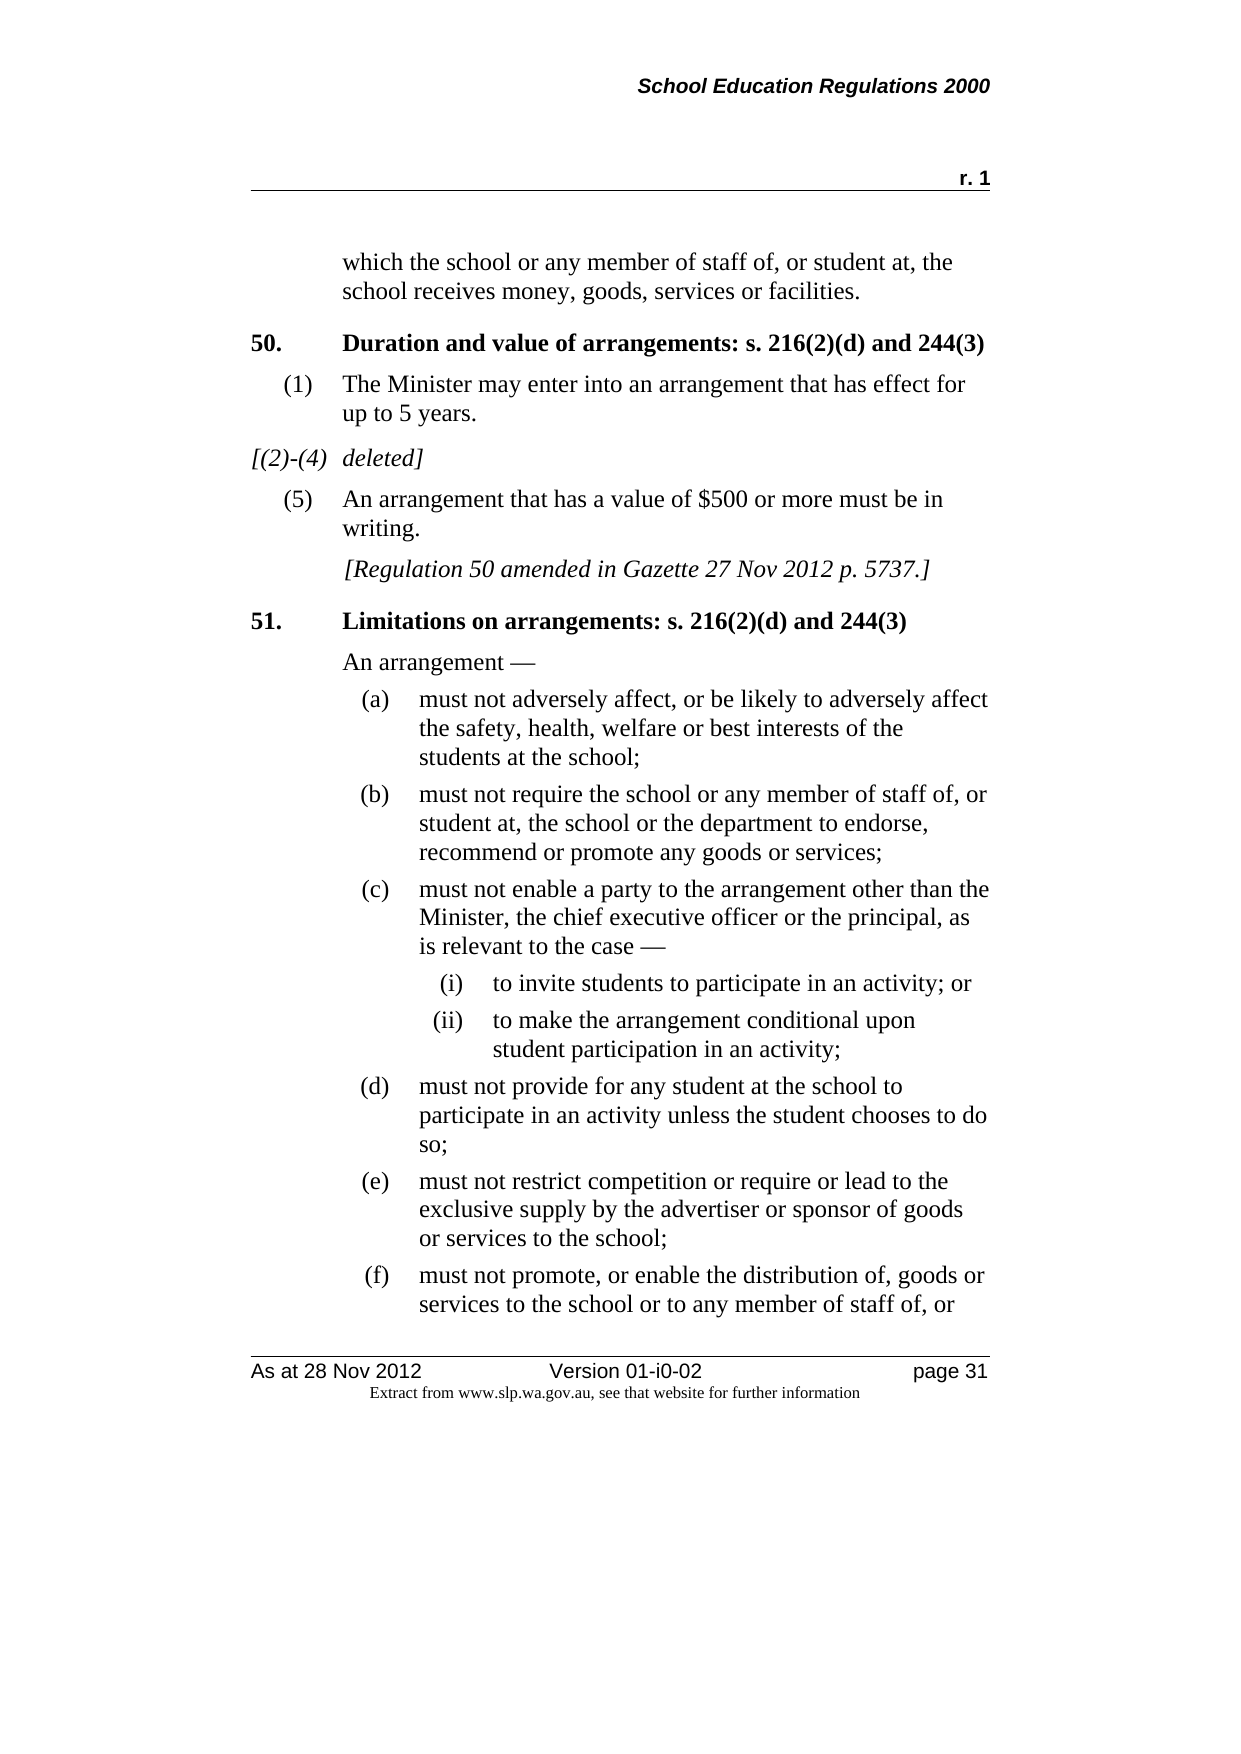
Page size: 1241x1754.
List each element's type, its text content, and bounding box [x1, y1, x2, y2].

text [251, 1260, 990, 1318]
subtitle 50. Duration and value of arrangements: s. 216(2)(d) and 244(3) [251, 328, 990, 357]
text (ii) to make the arrangement conditional upon student participation in an activity; [251, 1005, 990, 1063]
text (i) to invite students to participate in an activity; or [251, 968, 990, 997]
text (e) must not restrict competition or require or lead to the exclusive supply by the advertiser or sponsor of goods or services to the school; [251, 1166, 990, 1252]
text [Regulation 50 amended in Gazette 27 Nov 2012 p. 5737.] [251, 554, 990, 583]
text (1) The Minister may enter into an arrangement that has effect for up to 5 years. [251, 369, 990, 427]
text (c) must not enable a party to the arrangement other than the Minister, the chief executive officer or the principal, as is relevant to the case — [251, 874, 990, 960]
text [(2)-(4) deleted] [251, 443, 990, 472]
text (d) must not provide for any student at the school to participate in an activity unless the student chooses to do so; [251, 1071, 990, 1157]
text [251, 247, 990, 305]
text (a) must not adversely affect, or be likely to adversely affect the safety, health, welfare or best interests of the students at the school; [251, 684, 990, 771]
text An arrangement — [251, 647, 990, 676]
text (b) must not require the school or any member of staff of, or student at, the school or the department to endorse, recommend or promote any goods or services; [251, 779, 990, 865]
subtitle 51. Limitations on arrangements: s. 216(2)(d) and 244(3) [251, 606, 990, 635]
text (5) An arrangement that has a value of $500 or more must be in writing. [251, 484, 990, 542]
